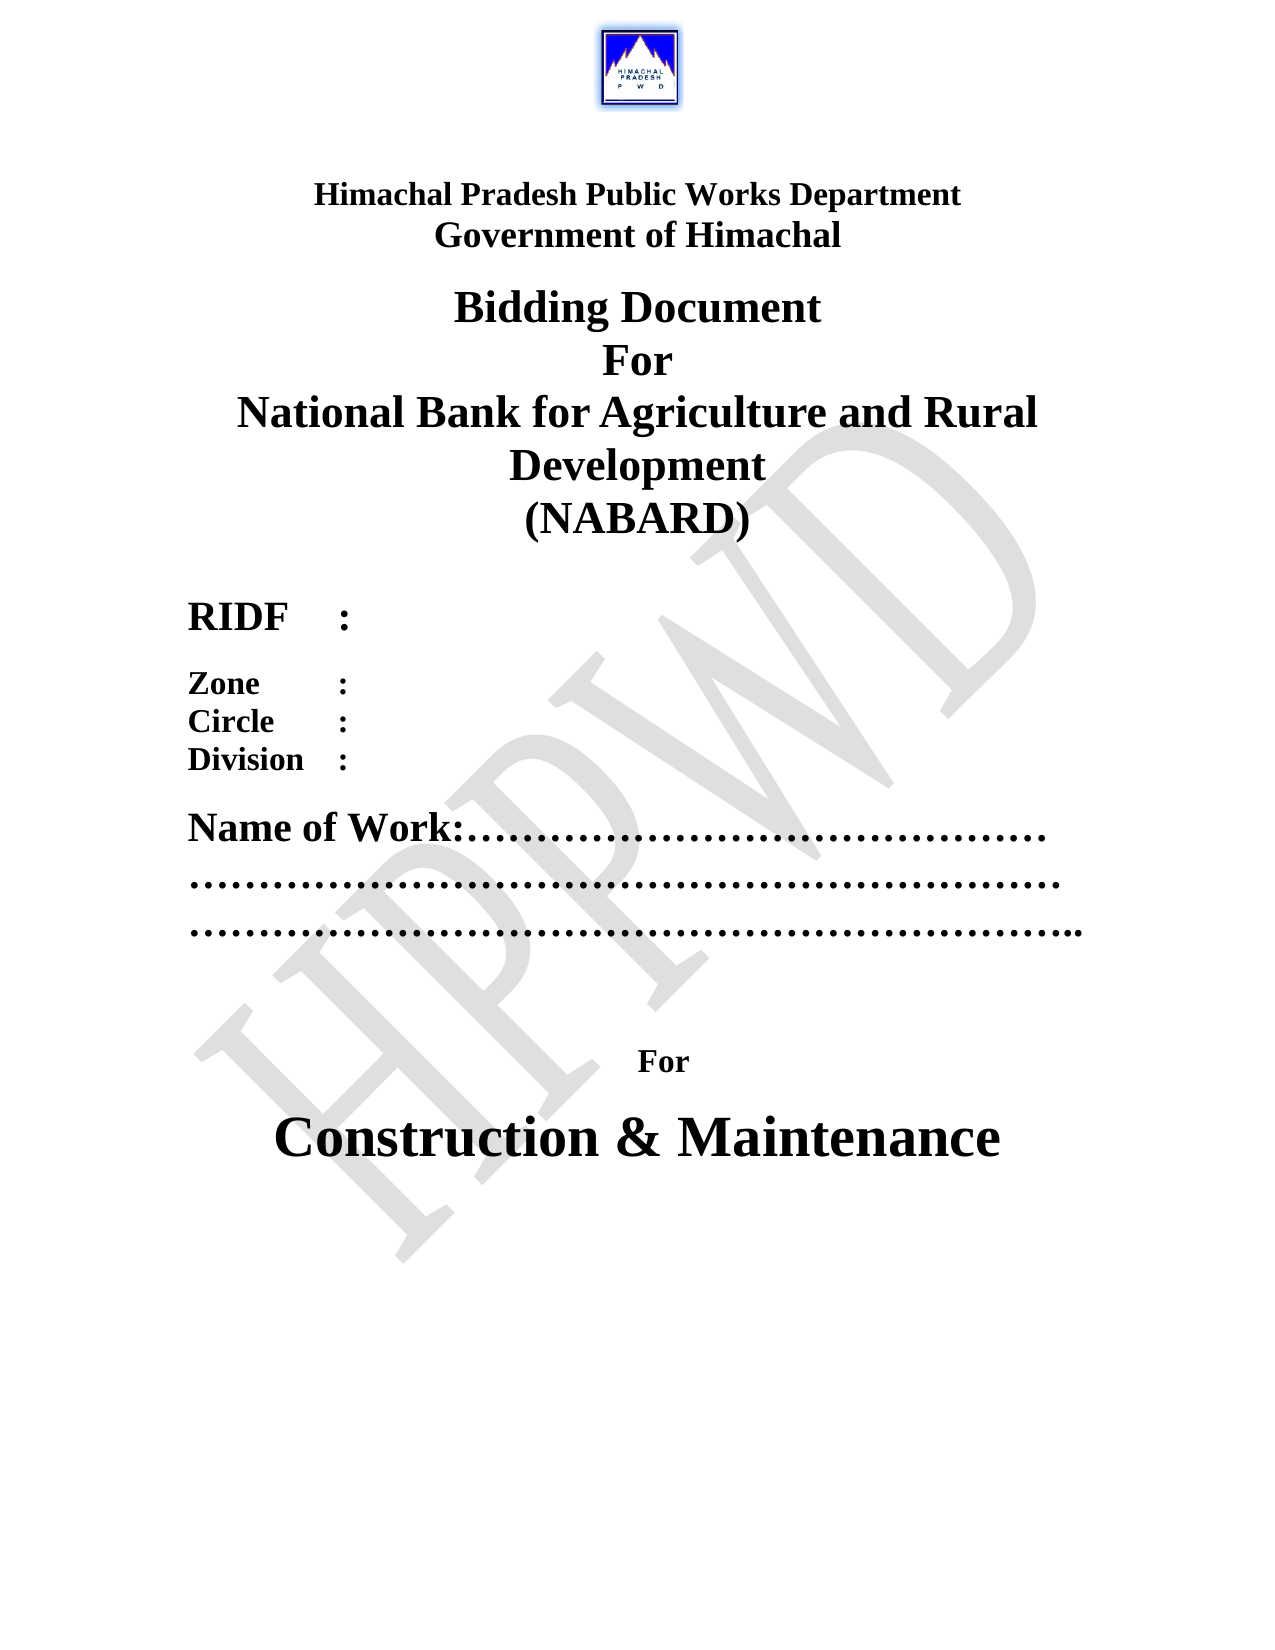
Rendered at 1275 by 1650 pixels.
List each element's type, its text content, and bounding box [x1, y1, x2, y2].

text Name of Work:…………………………………… [187, 802, 1087, 850]
text ……………………………………………………………………………………………………………….. [187, 850, 1087, 946]
picture [592, 20, 683, 111]
subtitle For [562, 1042, 1087, 1080]
text Division : [187, 740, 1087, 778]
subtitle Bidding Document [187, 279, 1087, 332]
text Circle : [187, 701, 1087, 740]
subtitle National Bank for Agriculture and Rural Development [187, 385, 1087, 490]
subtitle For [187, 332, 1087, 385]
subtitle (NABARD) [187, 490, 1087, 543]
subtitle Himachal Pradesh Public Works Department [187, 174, 1087, 212]
text Zone : [187, 663, 1087, 701]
subtitle Government of Himachal [187, 212, 1087, 256]
text RIDF : [187, 591, 1087, 639]
subtitle Construction & Maintenance [187, 1102, 1087, 1169]
